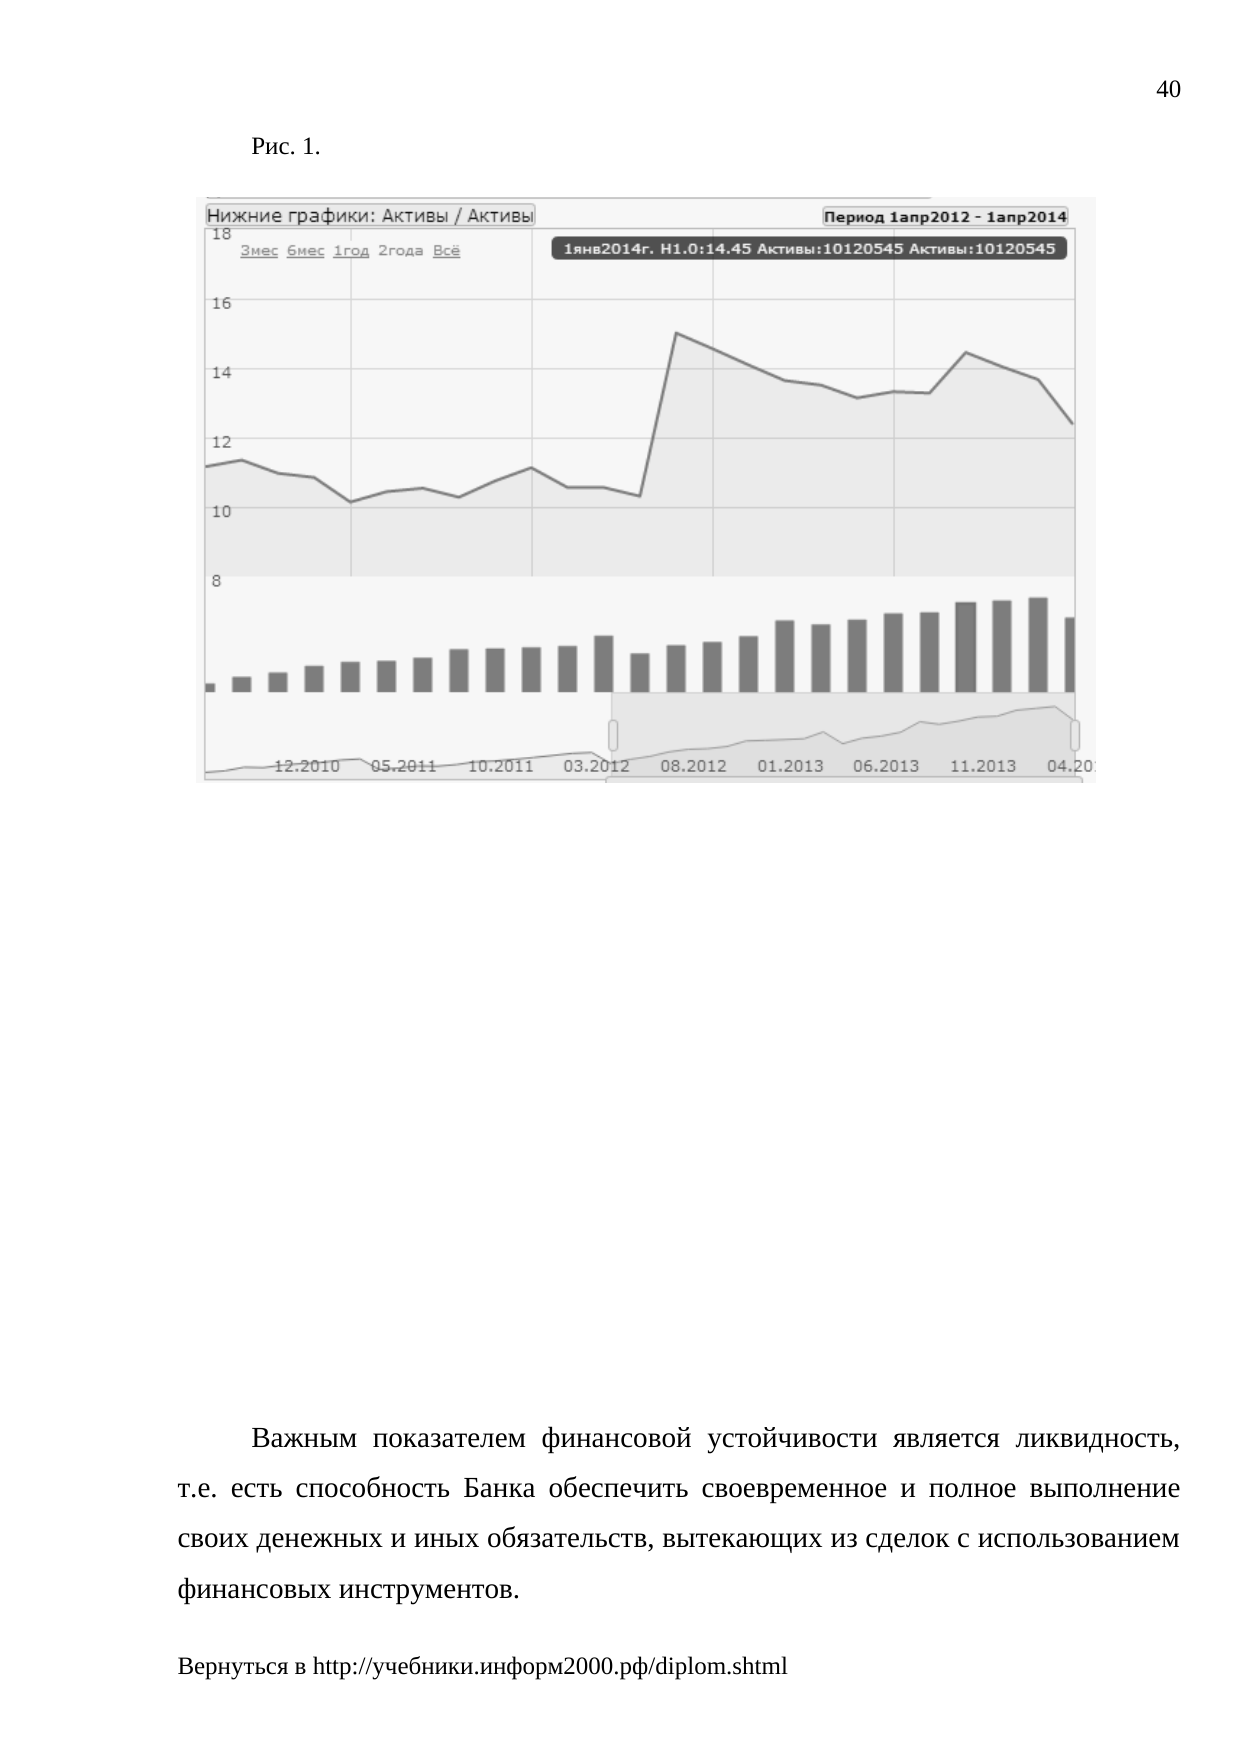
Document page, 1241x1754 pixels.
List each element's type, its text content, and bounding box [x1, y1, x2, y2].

text Рис. 1. [177, 131, 1181, 160]
text Важным показателем финансовой устойчивости является ликвидность, т.е. есть способность Банка обеспечить своевременное и полное выполнение своих денежных и иных обязательств, вытекающих из сделок с использованием финансовых инструментов. [177, 1420, 1181, 1604]
